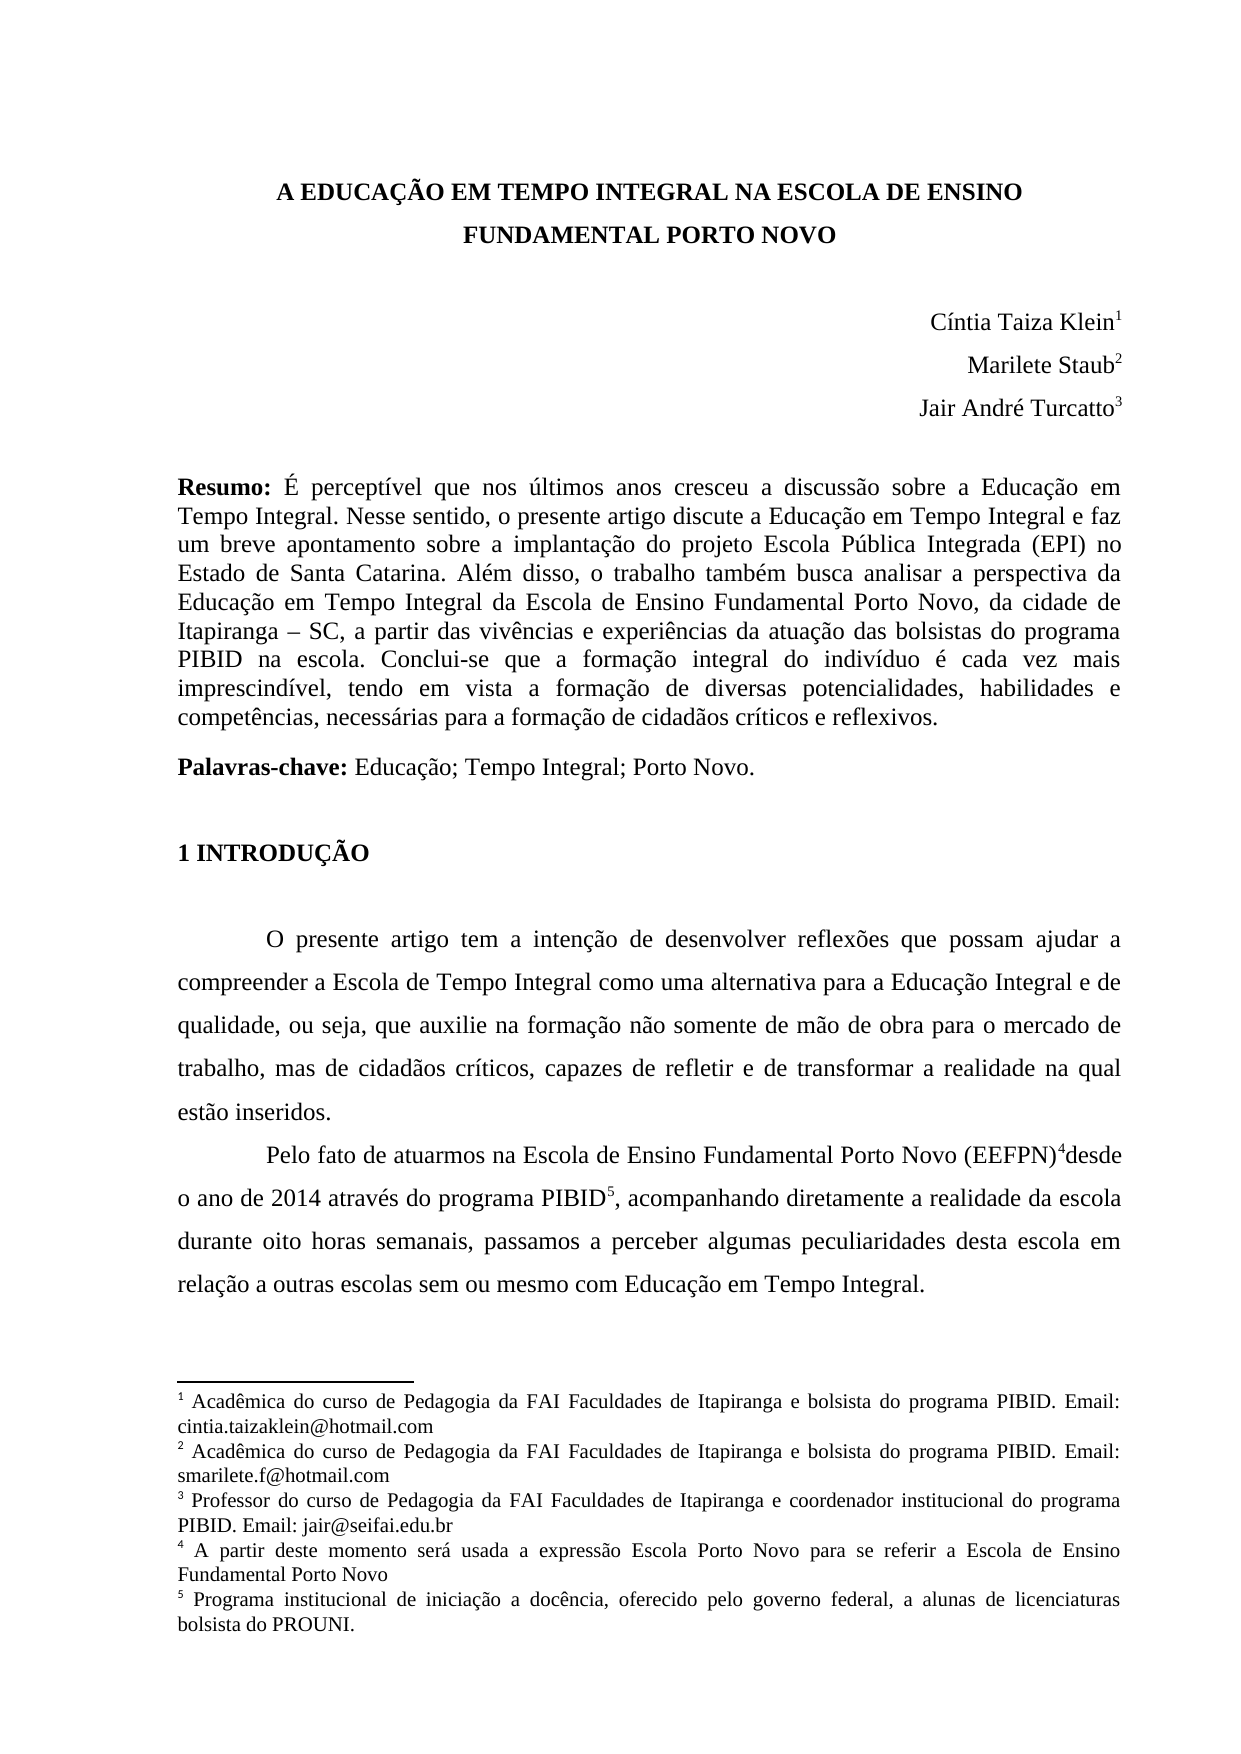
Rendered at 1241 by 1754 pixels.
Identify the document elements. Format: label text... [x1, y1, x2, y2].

text A EDUCAÇÃO EM TEMPO INTEGRAL NA ESCOLA DE ENSINO FUNDAMENTAL PORTO NOVO [177, 177, 1122, 249]
text Palavras-chave: Educação; Tempo Integral; Porto Novo. [177, 752, 1122, 780]
text 1 INTRODUÇÃO [177, 838, 1122, 867]
list O presente artigo tem a intenção de desenvolver reflexões que possam ajudar a compreender a Escola de Tempo Integral como uma alternativa para a Educação Integral e de qualidade, ou seja, que auxilie na formação não somente de mão de obra para o mercado de trabalho, mas de cidadãos críticos, capazes de refletir e de transformar a realidade na qual estão inseridos. [177, 924, 1122, 1125]
text Jair André Turcatto [177, 393, 1122, 422]
text Resumo: É perceptível que nos últimos anos cresceu a discussão sobre a Educação em Tempo Integral. Nesse sentido, o presente artigo discute a Educação em Tempo Integral e faz um breve apontamento sobre a implantação do projeto Escola Pública Integrada (EPI) no Estado de Santa Catarina. Além disso, o trabalho também busca analisar a perspectiva da Educação em Tempo Integral da Escola de Ensino Fundamental Porto Novo, da cidade de Itapiranga – SC, a partir das vivências e experiências da atuação das bolsistas do programa PIBID na escola. Conclui-se que a formação integral do indivíduo é cada vez mais imprescindível, tendo em vista a formação de diversas potencialidades, habilidades e competências, necessárias para a formação de cidadãos críticos e reflexivos. [177, 472, 1122, 731]
text Cíntia Taiza Klein [177, 307, 1122, 335]
list Pelo fato de atuarmos na Escola de Ensino Fundamental Porto Novo (EEFPN)desde o ano de 2014 através do programa PIBID, acompanhando diretamente a realidade da escola durante oito horas semanais, passamos a perceber algumas peculiaridades desta escola em relação a outras escolas sem ou mesmo com Educação em Tempo Integral. [177, 1140, 1122, 1298]
text Marilete Staub [177, 350, 1122, 378]
